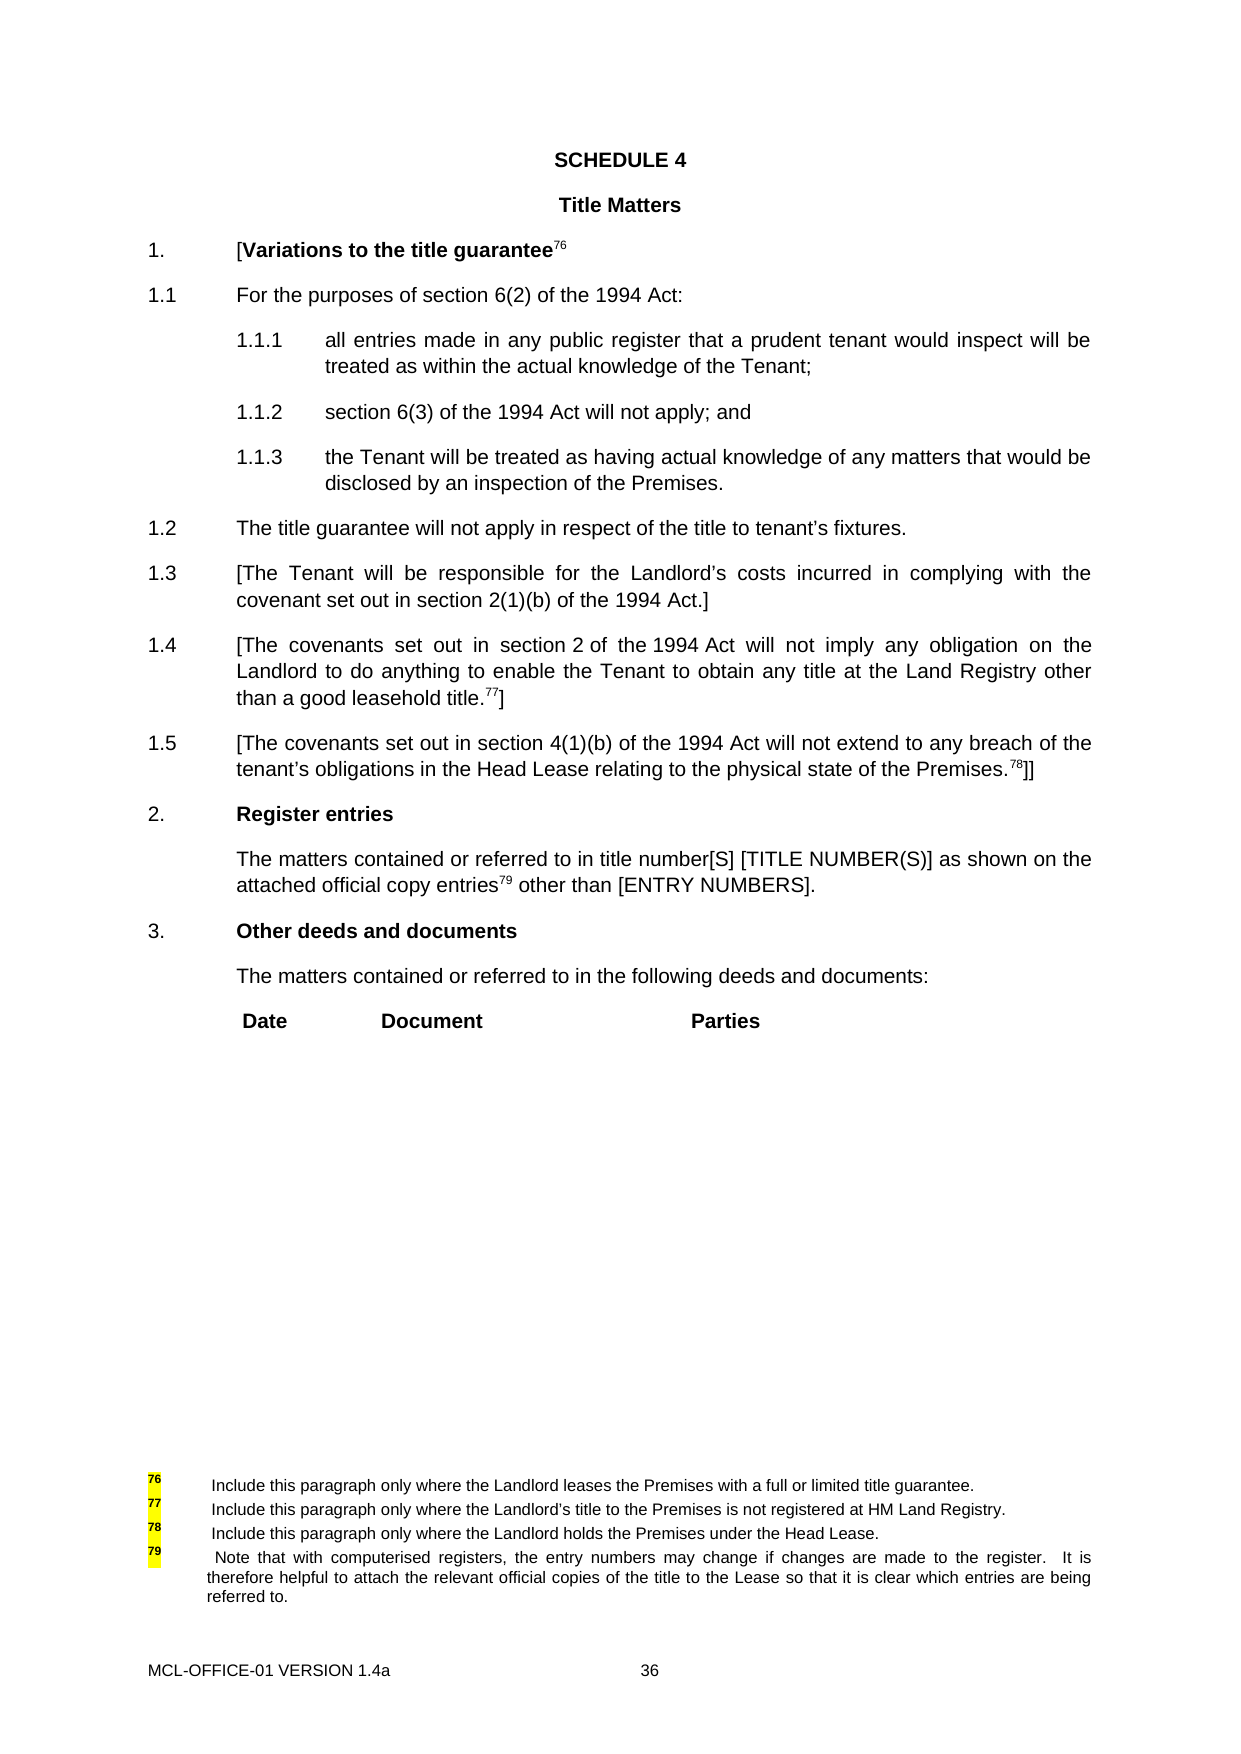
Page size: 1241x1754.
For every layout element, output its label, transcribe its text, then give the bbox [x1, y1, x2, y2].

text [Variations to the title guarantee [148, 238, 1093, 262]
text The matters contained or referred to in the following deeds and documents: [236, 963, 1093, 987]
text [The Tenant will be responsible for the Landlord’s costs incurred in complying with the covenant set out in section 2(1)(b) of the 1994 Act.] [148, 561, 1093, 611]
text [The covenants set out in section 4(1)(b) of the 1994 Act will not extend to any breach of the tenant’s obligations in the Head Lease relating to the physical state of the Premises.]] [148, 730, 1093, 781]
text the Tenant will be treated as having actual knowledge of any matters that would be disclosed by an inspection of the Premises. [236, 444, 1093, 495]
text Register entries [148, 802, 1093, 826]
table_header Parties [685, 1009, 1104, 1054]
text [The covenants set out in section 2 of the 1994 Act will not imply any obligation on the Landlord to do anything to enable the Tenant to obtain any title at the Land Registry other than a good leasehold title.] [148, 633, 1093, 709]
text all entries made in any public register that a prudent tenant would inspect will be treated as within the actual knowledge of the Tenant; [236, 328, 1093, 378]
text The title guarantee will not apply in respect of the title to tenant’s fixtures. [148, 516, 1093, 540]
text Other deeds and documents [148, 918, 1093, 942]
text For the purposes of section 6(2) of the 1994 Act: [148, 283, 1093, 307]
table_header Date [236, 1009, 375, 1054]
table_header Document [375, 1009, 685, 1054]
subtitle Title Matters [148, 193, 1093, 217]
text The matters contained or referred to in title number[S] [TITLE NUMBER(S)] as shown on the attached official copy entries other than [ENTRY NUMBERS]. [236, 847, 1093, 897]
text section 6(3) of the 1994 Act will not apply; and [236, 399, 1093, 423]
